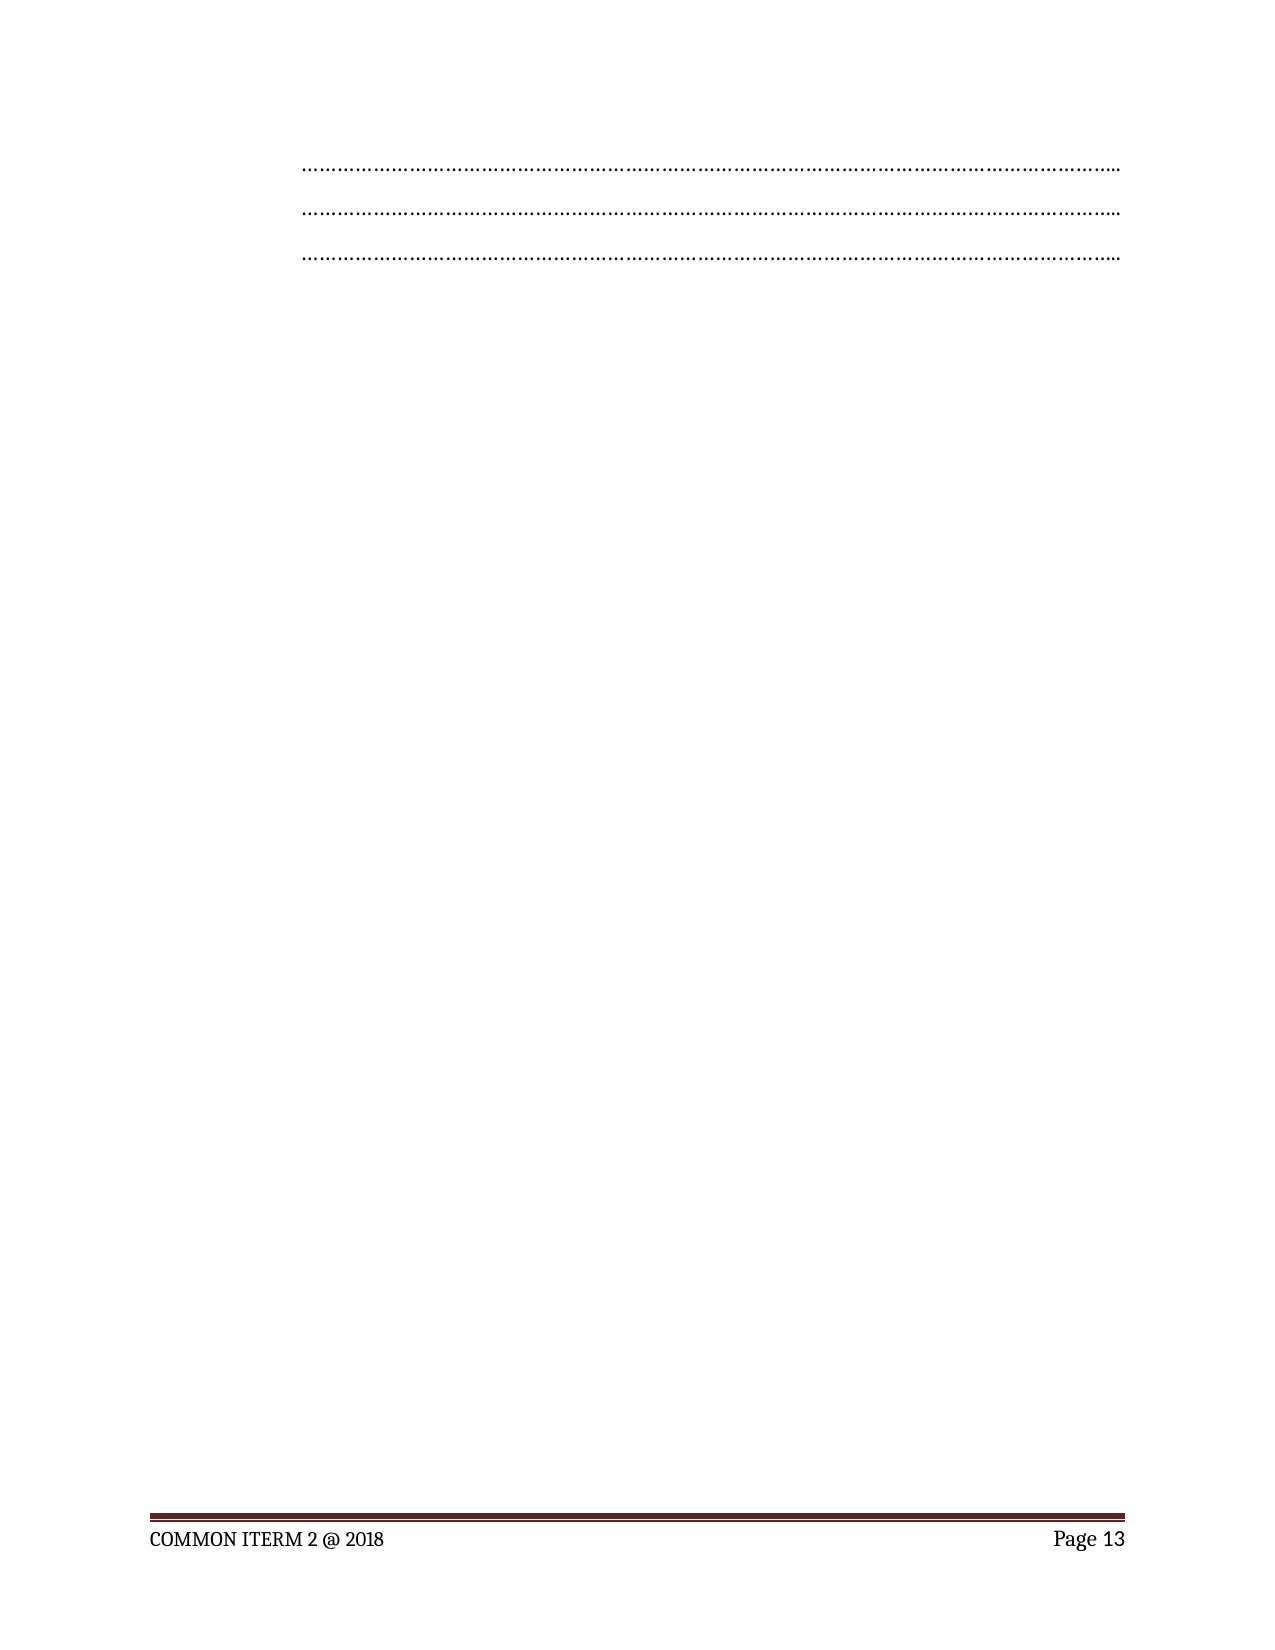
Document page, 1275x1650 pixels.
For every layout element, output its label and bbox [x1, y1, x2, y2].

text [150, 150, 1125, 178]
text [150, 238, 1125, 266]
text [150, 194, 1125, 222]
